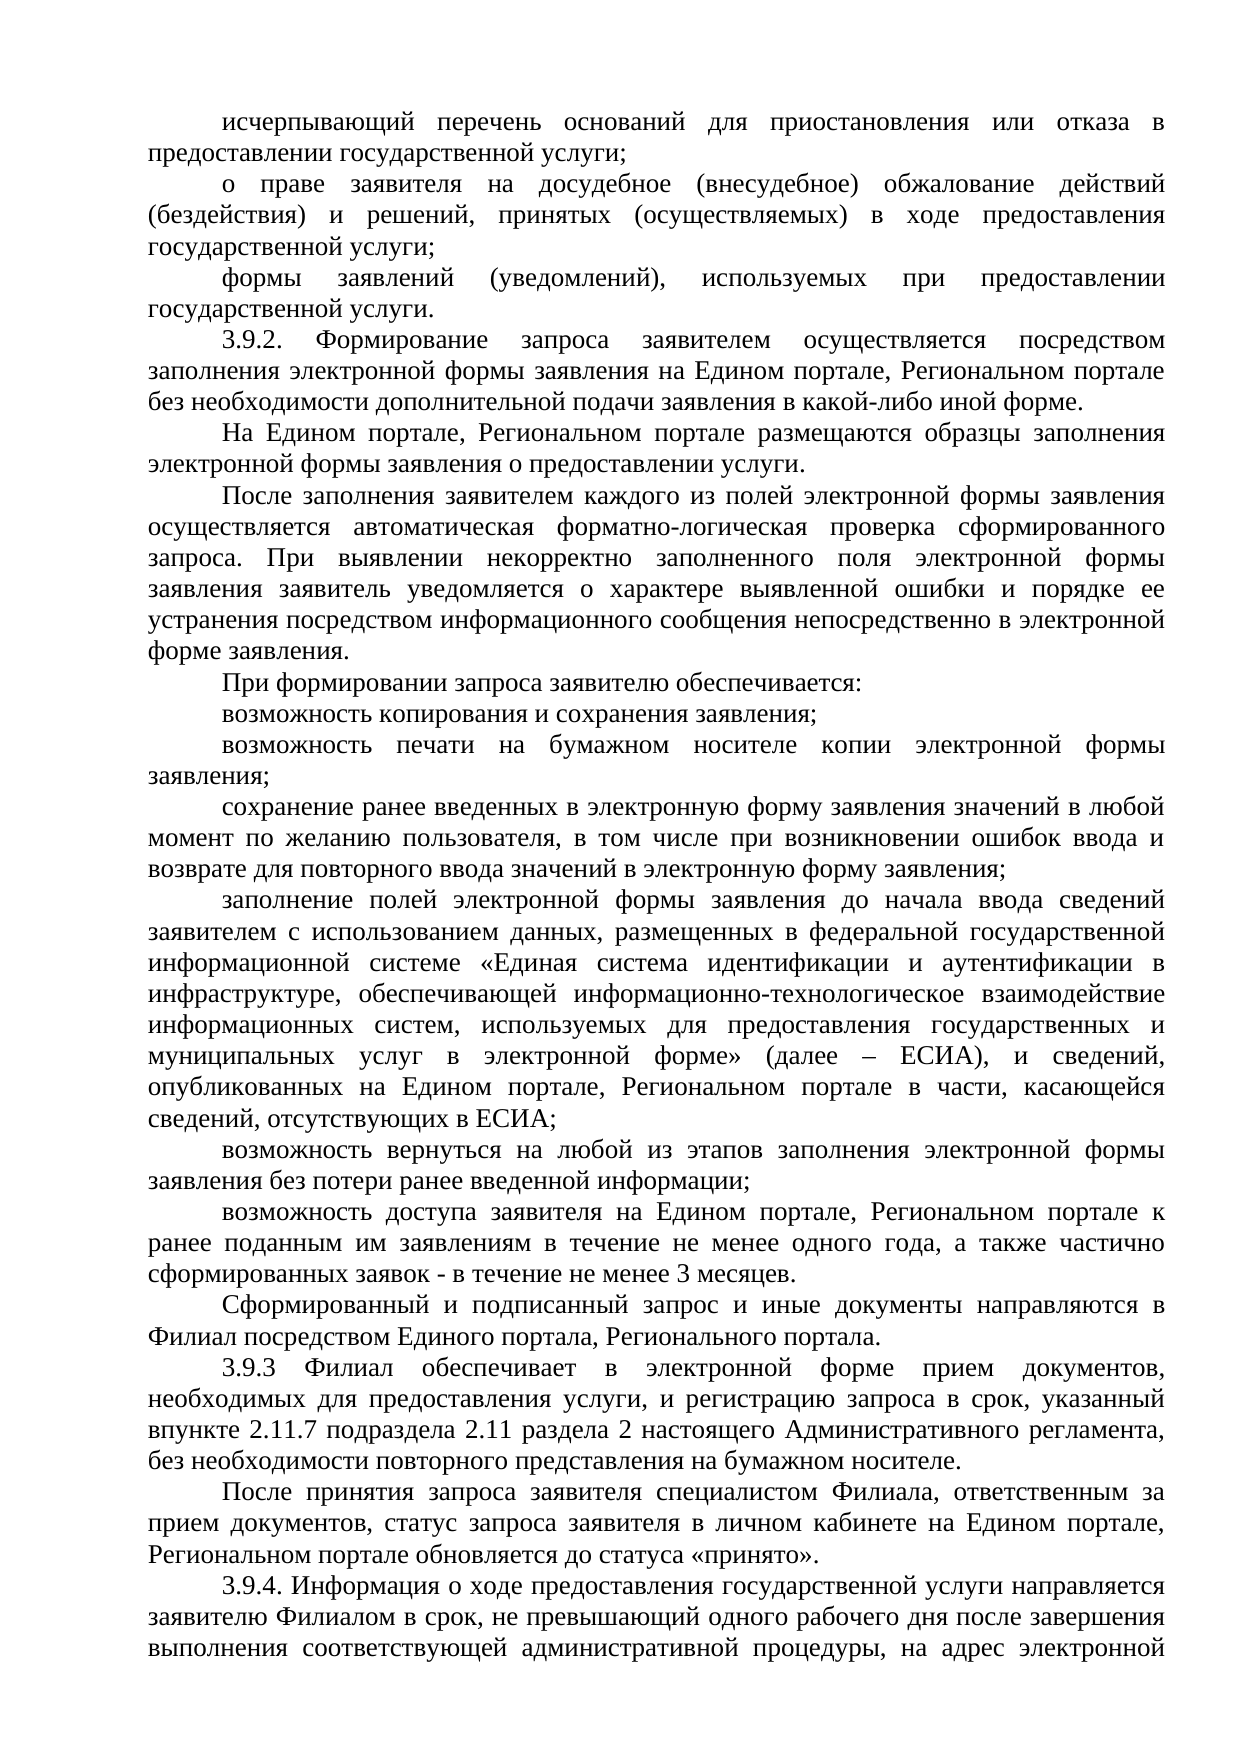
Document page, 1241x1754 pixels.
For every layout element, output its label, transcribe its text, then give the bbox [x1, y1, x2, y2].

text После принятия запроса заявителя специалистом Филиала, ответственным за прием документов, статус запроса заявителя в личном кабинете на Едином портале, Региональном портале обновляется до статуса «принято». [148, 1475, 1166, 1569]
text 3.9.3 Филиал обеспечивает в электронной форме прием документов, необходимых для предоставления услуги, и регистрацию запроса в срок, указанный впункте 2.11.7 подраздела 2.11 раздела 2 настоящего Административного регламента, без необходимости повторного представления на бумажном носителе. [148, 1351, 1166, 1475]
text возможность доступа заявителя на Едином портале, Региональном портале к ранее поданным им заявлениям в течение не менее одного года, а также частично сформированных заявок - в течение не менее 3 месяцев. [148, 1195, 1166, 1288]
text возможность печати на бумажном носителе копии электронной формы заявления; [148, 728, 1166, 790]
text При формировании запроса заявителю обеспечивается: [148, 666, 1166, 697]
text возможность вернуться на любой из этапов заполнения электронной формы заявления без потери ранее введенной информации; [148, 1133, 1166, 1195]
text сохранение ранее введенных в электронную форму заявления значений в любой момент по желанию пользователя, в том числе при возникновении ошибок ввода и возврате для повторного ввода значений в электронную форму заявления; [148, 790, 1166, 884]
text заполнение полей электронной формы заявления до начала ввода сведений заявителем с использованием данных, размещенных в федеральной государственной информационной системе «Единая система идентификации и аутентификации в инфраструктуре, обеспечивающей информационно-технологическое взаимодействие информационных систем, используемых для предоставления государственных и муниципальных услуг в электронной форме» (далее – ЕСИА), и сведений, опубликованных на Едином портале, Региональном портале в части, касающейся сведений, отсутствующих в ЕСИА; [148, 884, 1166, 1133]
text исчерпывающий перечень оснований для приостановления или отказа в предоставлении государственной услуги; [148, 105, 1166, 167]
text Сформированный и подписанный запрос и иные документы направляются в Филиал посредством Единого портала, Регионального портала. [148, 1288, 1166, 1351]
text После заполнения заявителем каждого из полей электронной формы заявления осуществляется автоматическая форматно-логическая проверка сформированного запроса. При выявлении некорректно заполненного поля электронной формы заявления заявитель уведомляется о характере выявленной ошибки и порядке ее устранения посредством информационного сообщения непосредственно в электронной форме заявления. [148, 479, 1166, 666]
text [148, 1569, 1166, 1662]
text о праве заявителя на досудебное (внесудебное) обжалование действий (бездействия) и решений, принятых (осуществляемых) в ходе предоставления государственной услуги; [148, 167, 1166, 261]
text формы заявлений (уведомлений), используемых при предоставлении государственной услуги. [148, 261, 1166, 323]
text На Едином портале, Региональном портале размещаются образцы заполнения электронной формы заявления о предоставлении услуги. [148, 416, 1166, 479]
text возможность копирования и сохранения заявления; [148, 697, 1166, 728]
text 3.9.2. Формирование запроса заявителем осуществляется посредством заполнения электронной формы заявления на Едином портале, Региональном портале без необходимости дополнительной подачи заявления в какой-либо иной форме. [148, 323, 1166, 416]
